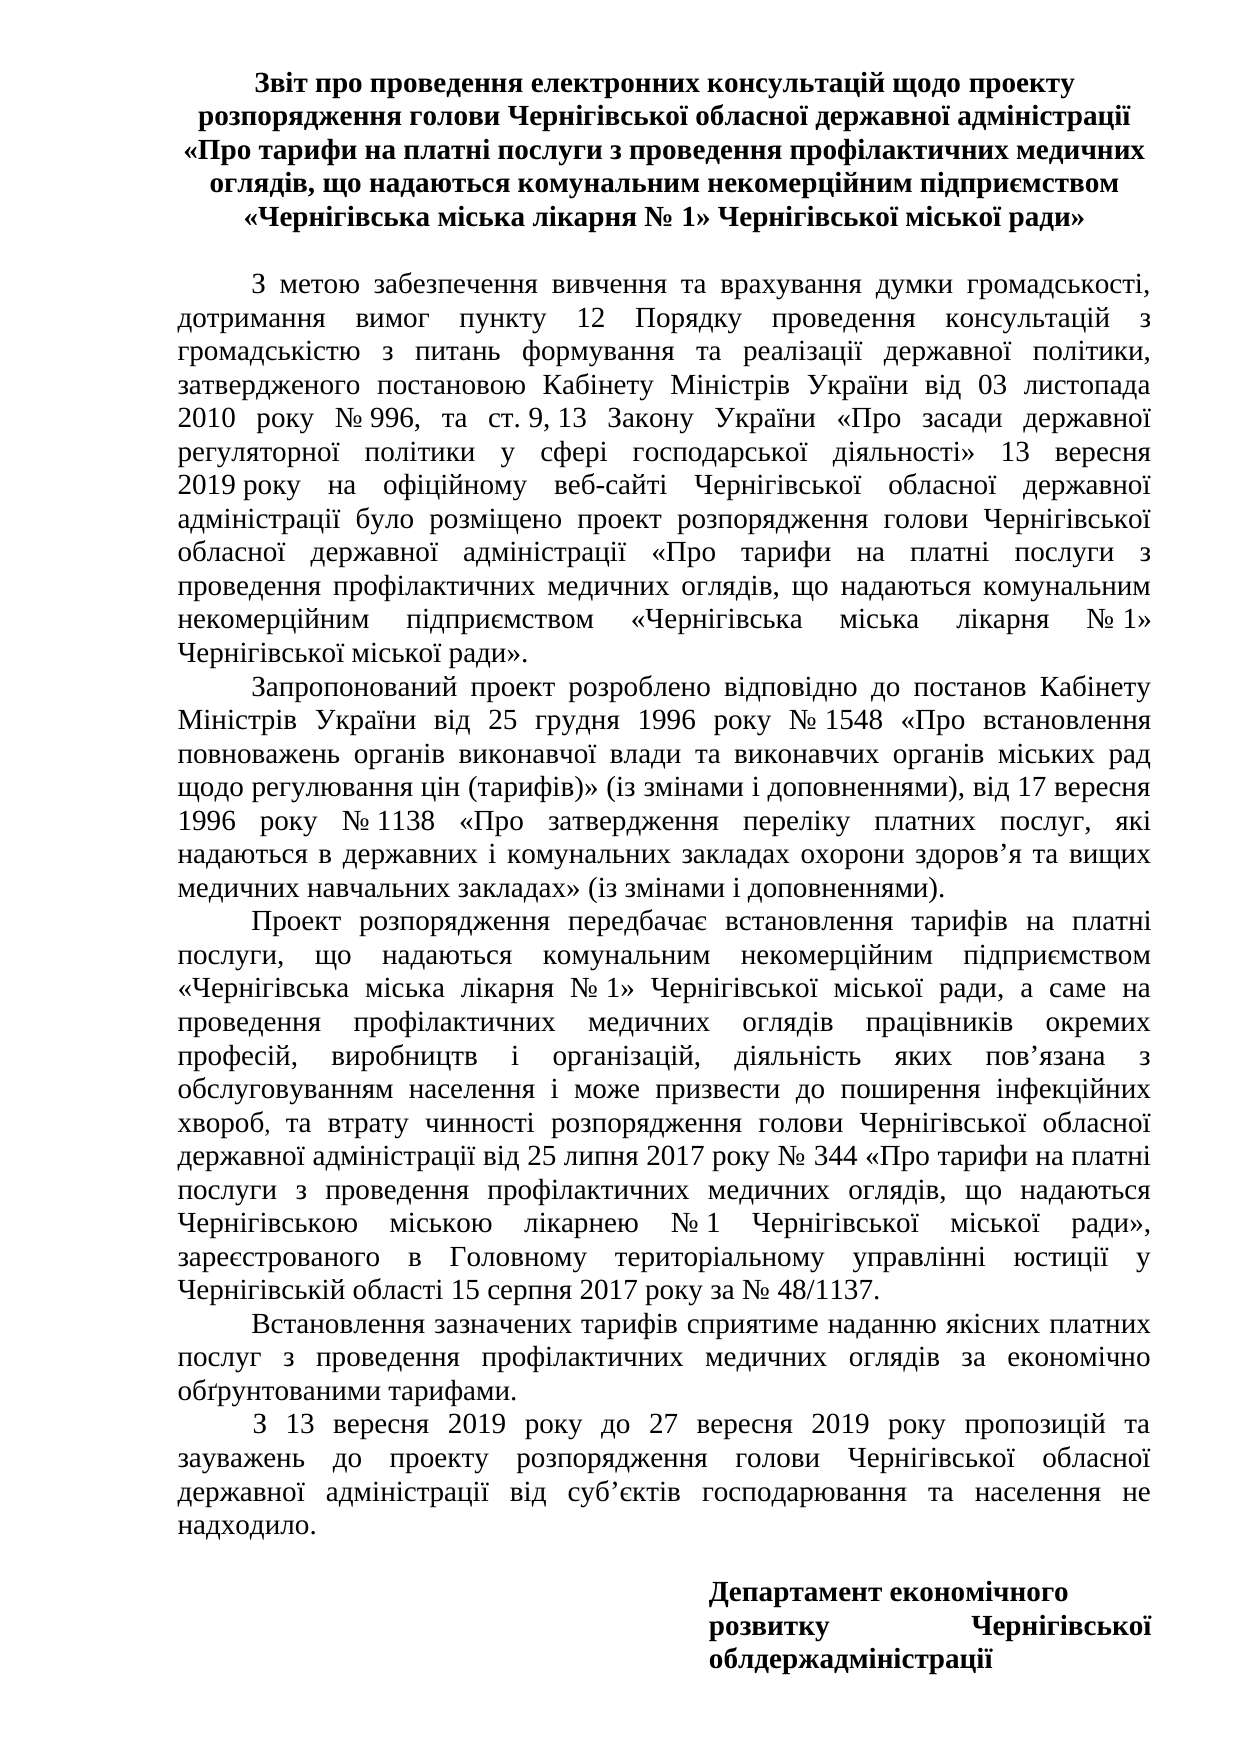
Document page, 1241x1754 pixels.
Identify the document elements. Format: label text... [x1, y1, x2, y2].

text Звіт про проведення електронних консультацій щодо проекту розпорядження голови Чернігівської обласної державної адміністрації «Про тарифи на платні послуги з проведення профілактичних медичних оглядів, що надаються комунальним некомерційним підприємством «Чернігівська міська лікарня № 1» Чернігівської міської ради» [177, 65, 1152, 233]
text З 13 вересня 2019 року до 27 вересня 2019 року пропозицій та зауважень до проекту розпорядження голови Чернігівської обласної державної адміністрації від суб’єктів господарювання та населення не надходило. [177, 1407, 1152, 1541]
text З метою забезпечення вивчення та врахування думки громадськості, дотримання вимог пункту 12 Порядку проведення консультацій з громадськістю з питань формування та реалізації державної політики, затвердженого постановою Кабінету Міністрів України від 03 листопада 2010 року № 996, та ст. 9, 13 Закону України «Про засади державної регуляторної політики у сфері господарської діяльності» 13 вересня 2019 року на офіційному веб-сайті Чернігівської обласної державної адміністрації було розміщено проект розпорядження голови Чернігівської обласної державної адміністрації «Про тарифи на платні послуги з проведення профілактичних медичних оглядів, що надаються комунальним некомерційним підприємством «Чернігівська міська лікарня № 1» Чернігівської міської ради». [177, 266, 1152, 669]
text Проект розпорядження передбачає встановлення тарифів на платні послуги, що надаються комунальним некомерційним підприємством «Чернігівська міська лікарня № 1» Чернігівської міської ради, а саме на проведення профілактичних медичних оглядів працівників окремих професій, виробництв і організацій, діяльність яких пов’язана з обслуговуванням населення і може призвести до поширення інфекційних хвороб, та втрату чинності розпорядження голови Чернігівської обласної державної адміністрації від 25 липня 2017 року № 344 «Про тарифи на платні послуги з проведення профілактичних медичних оглядів, що надаються Чернігівською міською лікарнею № 1 Чернігівської міської ради», зареєстрованого в Головному територіальному управлінні юстиції у Чернігівській області 15 серпня 2017 року за № 48/1137. [177, 903, 1152, 1306]
text Запропонований проект розроблено відповідно до постанов Кабінету Міністрів України від 25 грудня 1996 року № 1548 «Про встановлення повноважень органів виконавчої влади та виконавчих органів міських рад щодо регулювання цін (тарифів)» (із змінами і доповненнями), від 17 вересня 1996 року № 1138 «Про затвердження переліку платних послуг, які надаються в державних і комунальних закладах охорони здоров’я та вищих медичних навчальних закладах» (із змінами і доповненнями). [177, 669, 1152, 903]
text Департамент економічного [709, 1574, 1152, 1608]
text Встановлення зазначених тарифів сприятиме наданню якісних платних послуг з проведення профілактичних медичних оглядів за економічно обґрунтованими тарифами. [177, 1306, 1152, 1407]
text розвитку Чернігівської облдержадміністрації [709, 1608, 1152, 1675]
